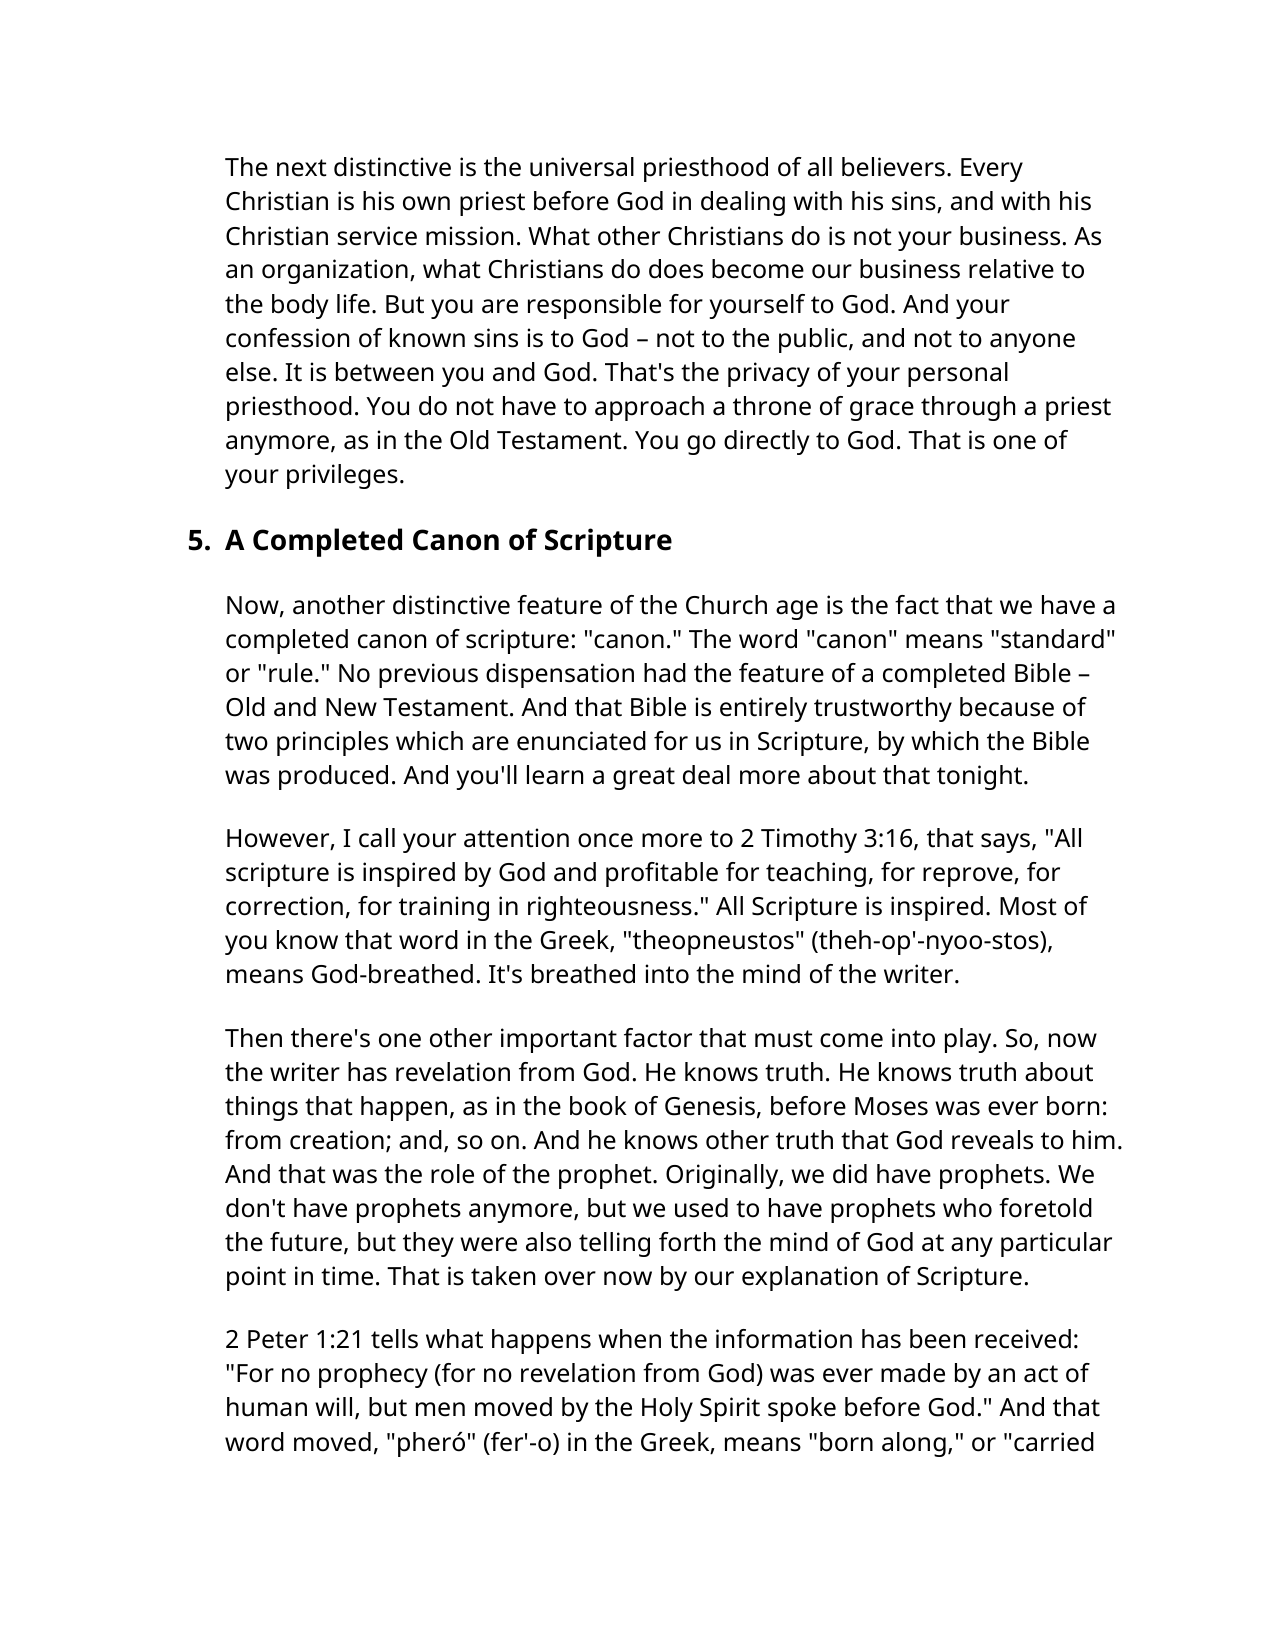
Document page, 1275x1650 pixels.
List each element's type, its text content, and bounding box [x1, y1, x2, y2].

text However, I call your attention once more to 2 Timothy 3:16, that says, "All scripture is inspired by God and profitable for teaching, for reprove, for correction, for training in righteousness." All Scripture is inspired. Most of you know that word in the Greek, "theopneustos" (theh-op'-nyoo-stos), means God-breathed. It's breathed into the mind of the writer. [225, 821, 1125, 991]
list A Completed Canon of Scripture [187, 520, 1125, 558]
text Then there's one other important factor that must come into play. So, now the writer has revelation from God. He knows truth. He knows truth about things that happen, as in the book of Genesis, before Moses was ever born: from creation; and, so on. And he knows other truth that God reveals to him. And that was the role of the prophet. Originally, we did have prophets. We don't have prophets anymore, but we used to have prophets who foretold the future, but they were also telling forth the mind of God at any particular point in time. That is taken over now by our explanation of Scripture. [225, 1020, 1125, 1293]
text Now, another distinctive feature of the Church age is the fact that we have a completed canon of scripture: "canon." The word "canon" means "standard" or "rule." No previous dispensation had the feature of a completed Bible – Old and New Testament. And that Bible is entirely trustworthy because of two principles which are enunciated for us in Scripture, by which the Bible was produced. And you'll learn a great deal more about that tonight. [225, 587, 1125, 792]
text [225, 1322, 1125, 1458]
text The next distinctive is the universal priesthood of all believers. Every Christian is his own priest before God in dealing with his sins, and with his Christian service mission. What other Christians do is not your business. As an organization, what Christians do does become our business relative to the body life. But you are responsible for yourself to God. And your confession of known sins is to God – not to the public, and not to anyone else. It is between you and God. That's the privacy of your personal priesthood. You do not have to approach a throne of grace through a priest anymore, as in the Old Testament. You go directly to God. That is one of your privileges. [225, 150, 1125, 491]
